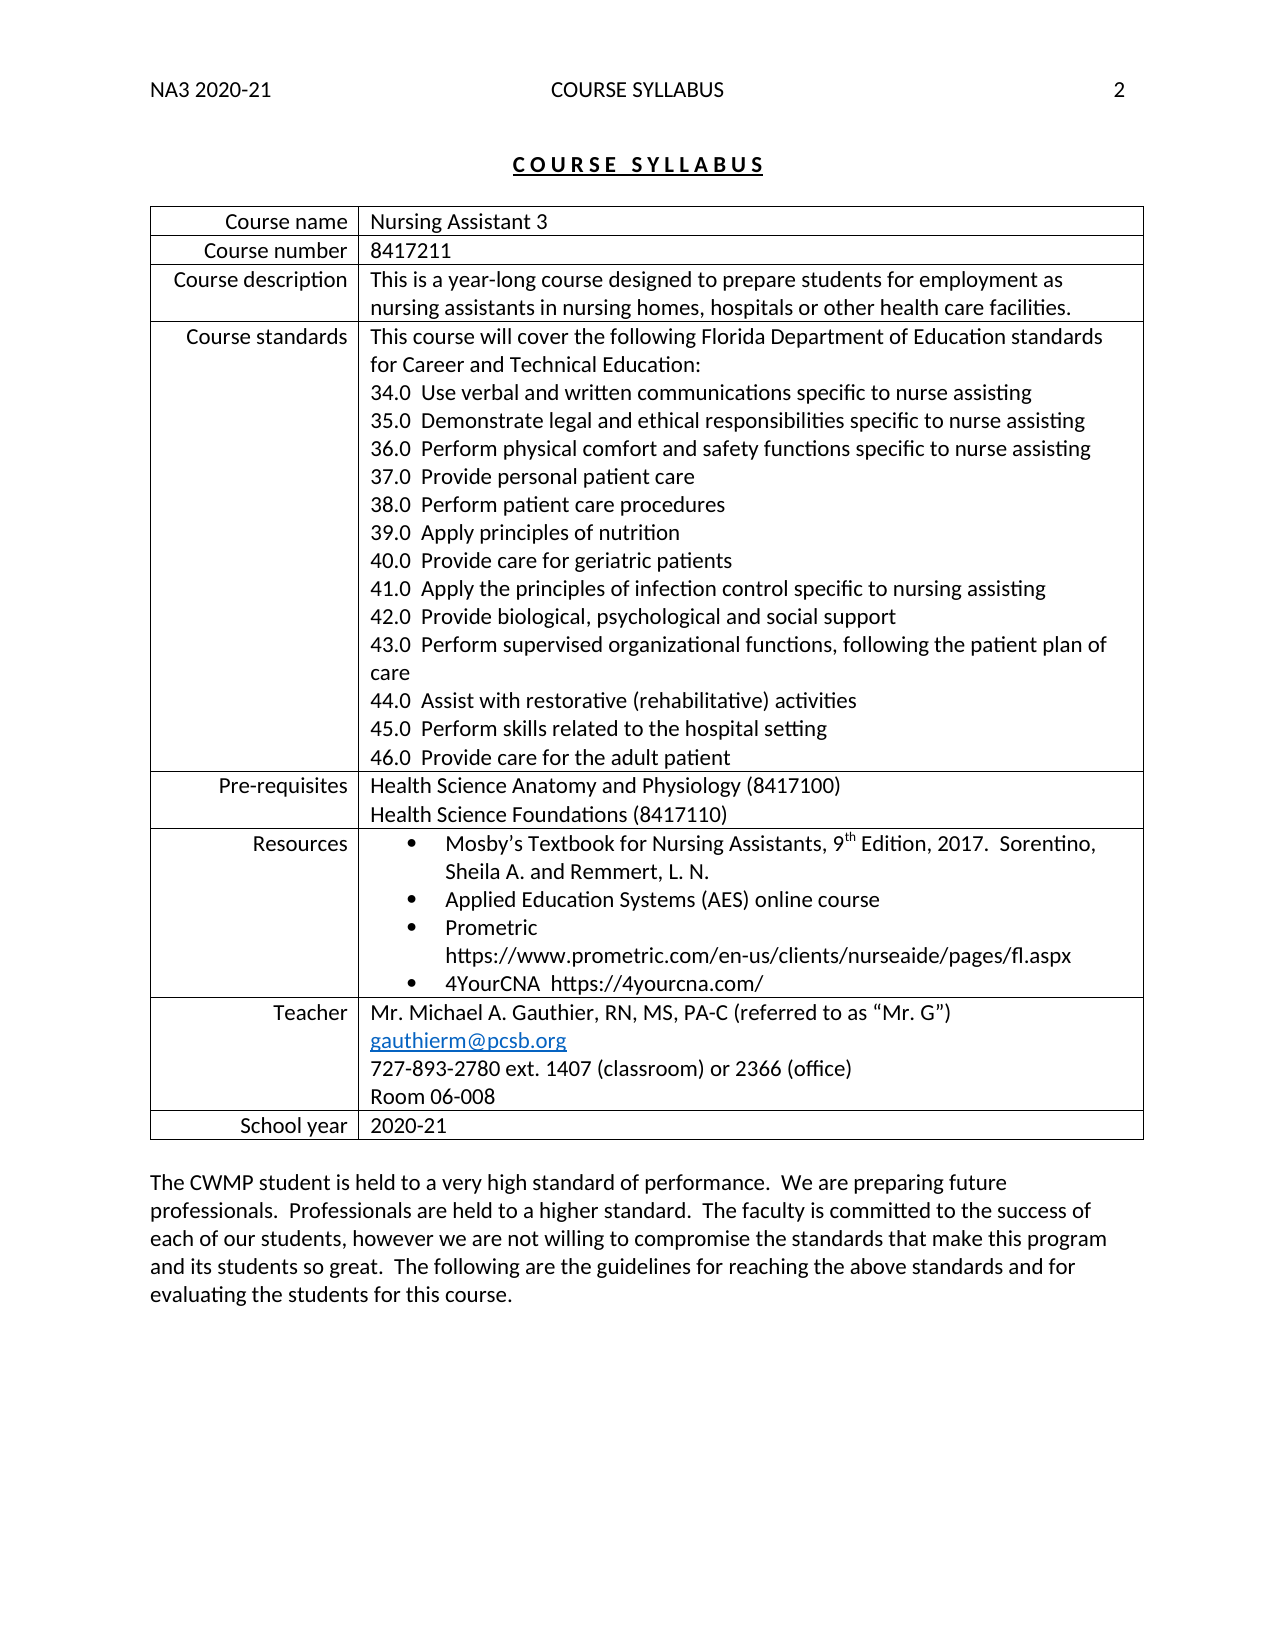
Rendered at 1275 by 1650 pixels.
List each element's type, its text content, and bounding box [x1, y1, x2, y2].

table_cell Pre-requisites [151, 772, 358, 828]
table_header Nursing Assistant 3 [359, 207, 1143, 235]
table_cell Mosby’s Textbook for Nursing Assistants, 9th Edition, 2017. Sorentino, Sheila A. and Remmert, L. N. Applied Education Systems (AES) online course Prometric https://www.prometric.com/en-us/clients/nurseaide/pages/fl.aspx 4YourCNA https://4yourcna.com/ [359, 829, 1143, 997]
table_cell 8417211 [359, 236, 1143, 264]
text C O U R S E S Y L L A B U S [150, 150, 1125, 178]
table_cell Course standards [151, 322, 358, 771]
table_cell This course will cover the following Florida Department of Education standards for Career and Technical Education: 34.0 Use verbal and written communications specific to nurse assisting 35.0 Demonstrate legal and ethical responsibilities specific to nurse assisting 36.0 Perform physical comfort and safety functions specific to nurse assisting 37.0 Provide personal patient care 38.0 Perform patient care procedures 39.0 Apply principles of nutrition 40.0 Provide care for geriatric patients 41.0 Apply the principles of infection control specific to nursing assisting 42.0 Provide biological, psychological and social support 43.0 Perform supervised organizational functions, following the patient plan of care 44.0 Assist with restorative (rehabilitative) activities 45.0 Perform skills related to the hospital setting 46.0 Provide care for the adult patient [359, 322, 1143, 771]
table_cell School year [151, 1111, 358, 1139]
table_cell Resources [151, 829, 358, 997]
table_cell 2020-21 [359, 1111, 1143, 1139]
table_cell Course description [151, 265, 358, 321]
table_cell Health Science Anatomy and Physiology (8417100) Health Science Foundations (8417110) [359, 772, 1143, 828]
table_cell Course number [151, 236, 358, 264]
table_cell Teacher [151, 998, 358, 1110]
table_cell This is a year-long course designed to prepare students for employment as nursing assistants in nursing homes, hospitals or other health care facilities. [359, 265, 1143, 321]
table_cell Mr. Michael A. Gauthier, RN, MS, PA-C (referred to as “Mr. G”) gauthierm@pcsb.org 727-893-2780 ext. 1407 (classroom) or 2366 (office) Room 06-008 [359, 998, 1143, 1110]
text The CWMP student is held to a very high standard of performance. We are preparing future professionals. Professionals are held to a higher standard. The faculty is committed to the success of each of our students, however we are not willing to compromise the standards that make this program and its students so great. The following are the guidelines for reaching the above standards and for evaluating the students for this course. [150, 1168, 1125, 1308]
table_header Course name [151, 207, 358, 235]
